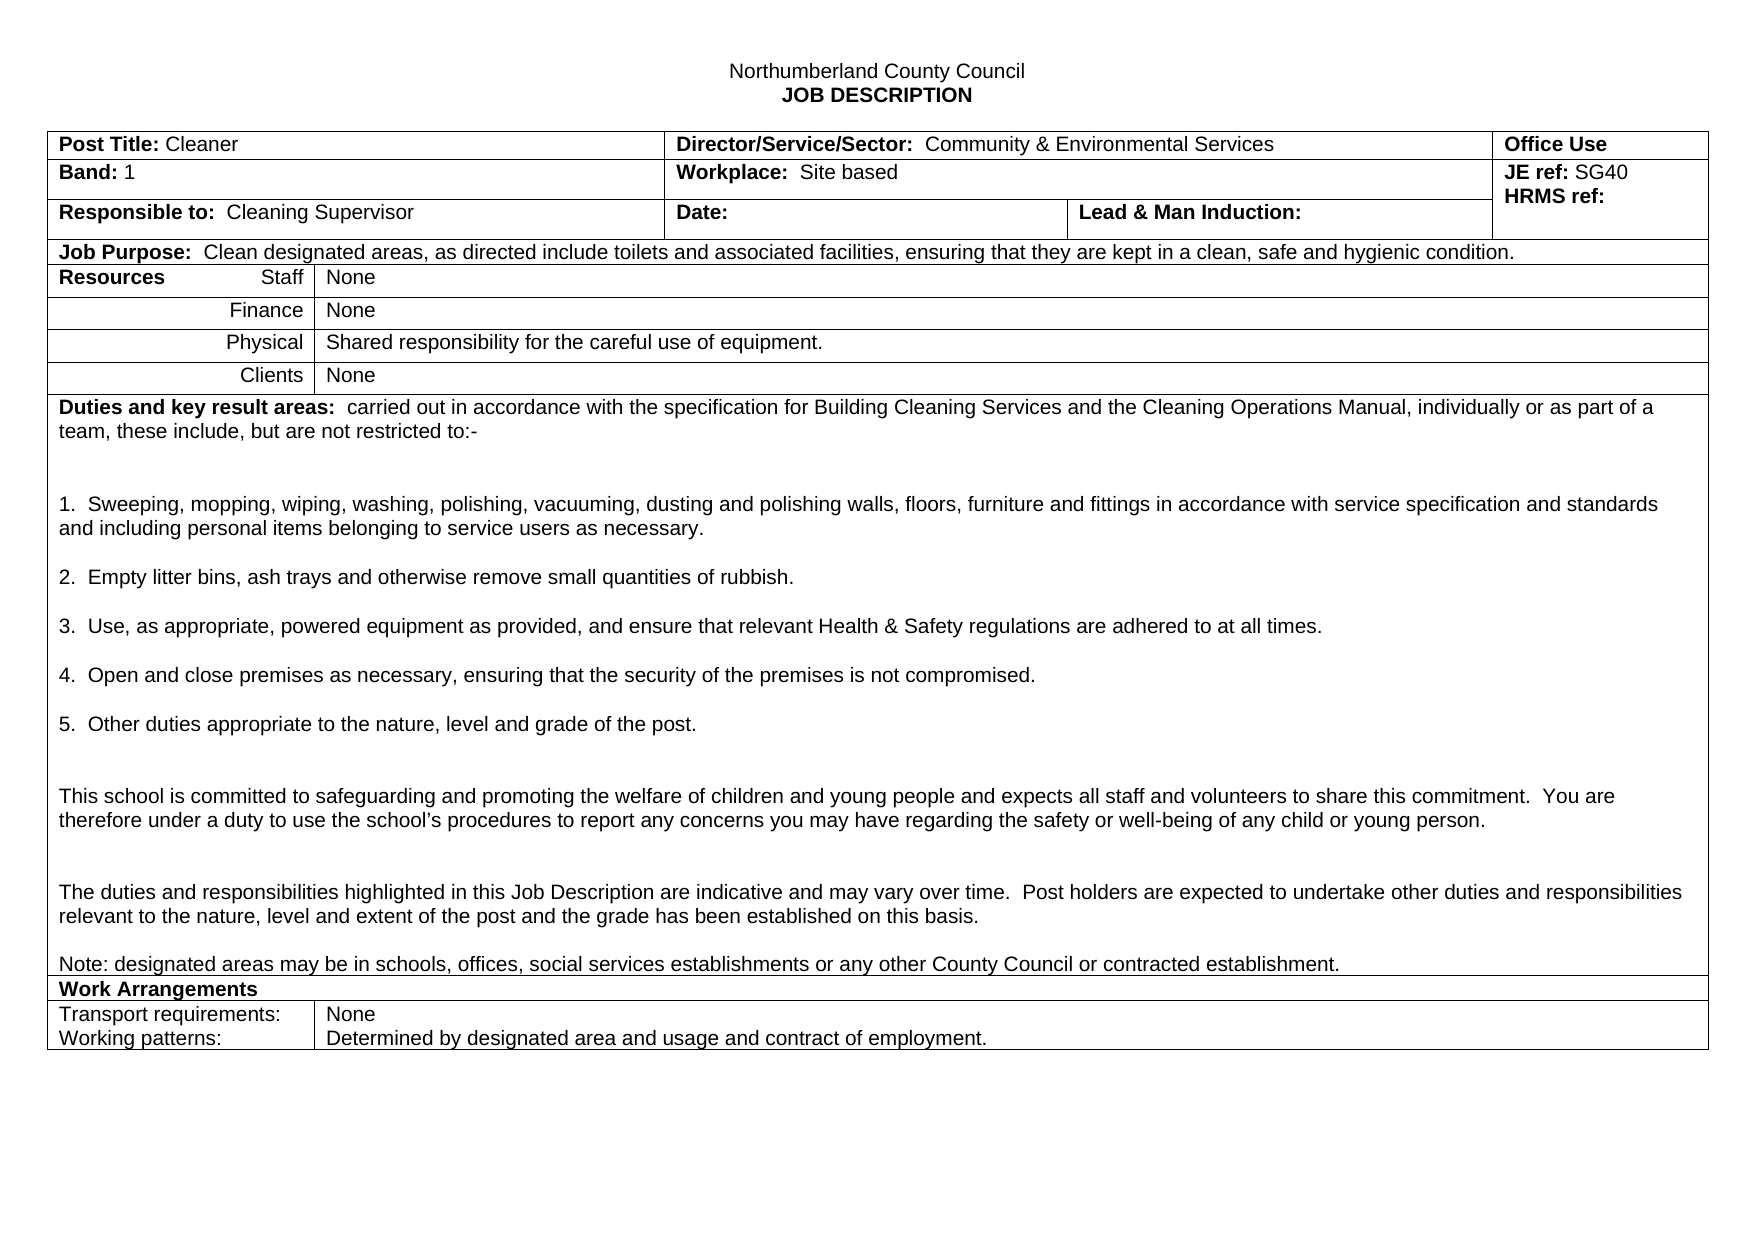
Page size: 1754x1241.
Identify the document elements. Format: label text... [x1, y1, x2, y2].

table_cell None Determined by designated area and usage and contract of employment. [315, 1001, 1708, 1049]
table_cell None [315, 298, 1708, 329]
table_cell Staff [187, 265, 314, 297]
table_header Director/Service/Sector: Community & Environmental Services [665, 132, 1492, 158]
table_cell Physical [48, 330, 314, 362]
table_cell JE ref: SG40 HRMS ref: [1493, 160, 1708, 239]
table_cell Work Arrangements [48, 976, 1708, 1000]
text JOB DESCRIPTION [59, 83, 1695, 107]
table_cell Band: 1 [48, 160, 664, 199]
table_header Office Use [1493, 132, 1708, 158]
table_cell Transport requirements: Working patterns: [48, 1001, 314, 1049]
table_cell Clients [48, 363, 314, 394]
table_cell Resources [48, 265, 187, 297]
table_cell Finance [48, 298, 314, 329]
table_cell None [315, 265, 1708, 297]
table_cell None [315, 363, 1708, 394]
table_cell Date: [665, 200, 1067, 239]
table_cell Duties and key result areas: carried out in accordance with the specification for Building Cleaning Services and the Cleaning Operations Manual, individually or as part of a team, these include, but are not restricted to:- 1. Sweeping, mopping, wiping, washing, polishing, vacuuming, dusting and polishing walls, floors, furniture and fittings in accordance with service specification and standards and including personal items belonging to service users as necessary. 2. Empty litter bins, ash trays and otherwise remove small quantities of rubbish. 3. Use, as appropriate, powered equipment as provided, and ensure that relevant Health & Safety regulations are adhered to at all times. 4. Open and close premises as necessary, ensuring that the security of the premises is not compromised. 5. Other duties appropriate to the nature, level and grade of the post. This school is committed to safeguarding and promoting the welfare of children and young people and expects all staff and volunteers to share this commitment. You are therefore under a duty to use the school’s procedures to report any concerns you may have regarding the safety or well-being of any child or young person. The duties and responsibilities highlighted in this Job Description are indicative and may vary over time. Post holders are expected to undertake other duties and responsibilities relevant to the nature, level and extent of the post and the grade has been established on this basis. Note: designated areas may be in schools, offices, social services establishments or any other County Council or contracted establishment. [48, 395, 1708, 975]
table_cell Responsible to: Cleaning Supervisor [48, 200, 664, 239]
table_cell Job Purpose: Clean designated areas, as directed include toilets and associated facilities, ensuring that they are kept in a clean, safe and hygienic condition. [48, 240, 1708, 264]
table_cell Workplace: Site based [665, 160, 1492, 199]
table_header Post Title: Cleaner [48, 132, 664, 158]
table_cell Lead & Man Induction: [1068, 200, 1492, 239]
text Northumberland County Council [59, 59, 1695, 83]
table_cell Shared responsibility for the careful use of equipment. [315, 330, 1708, 362]
